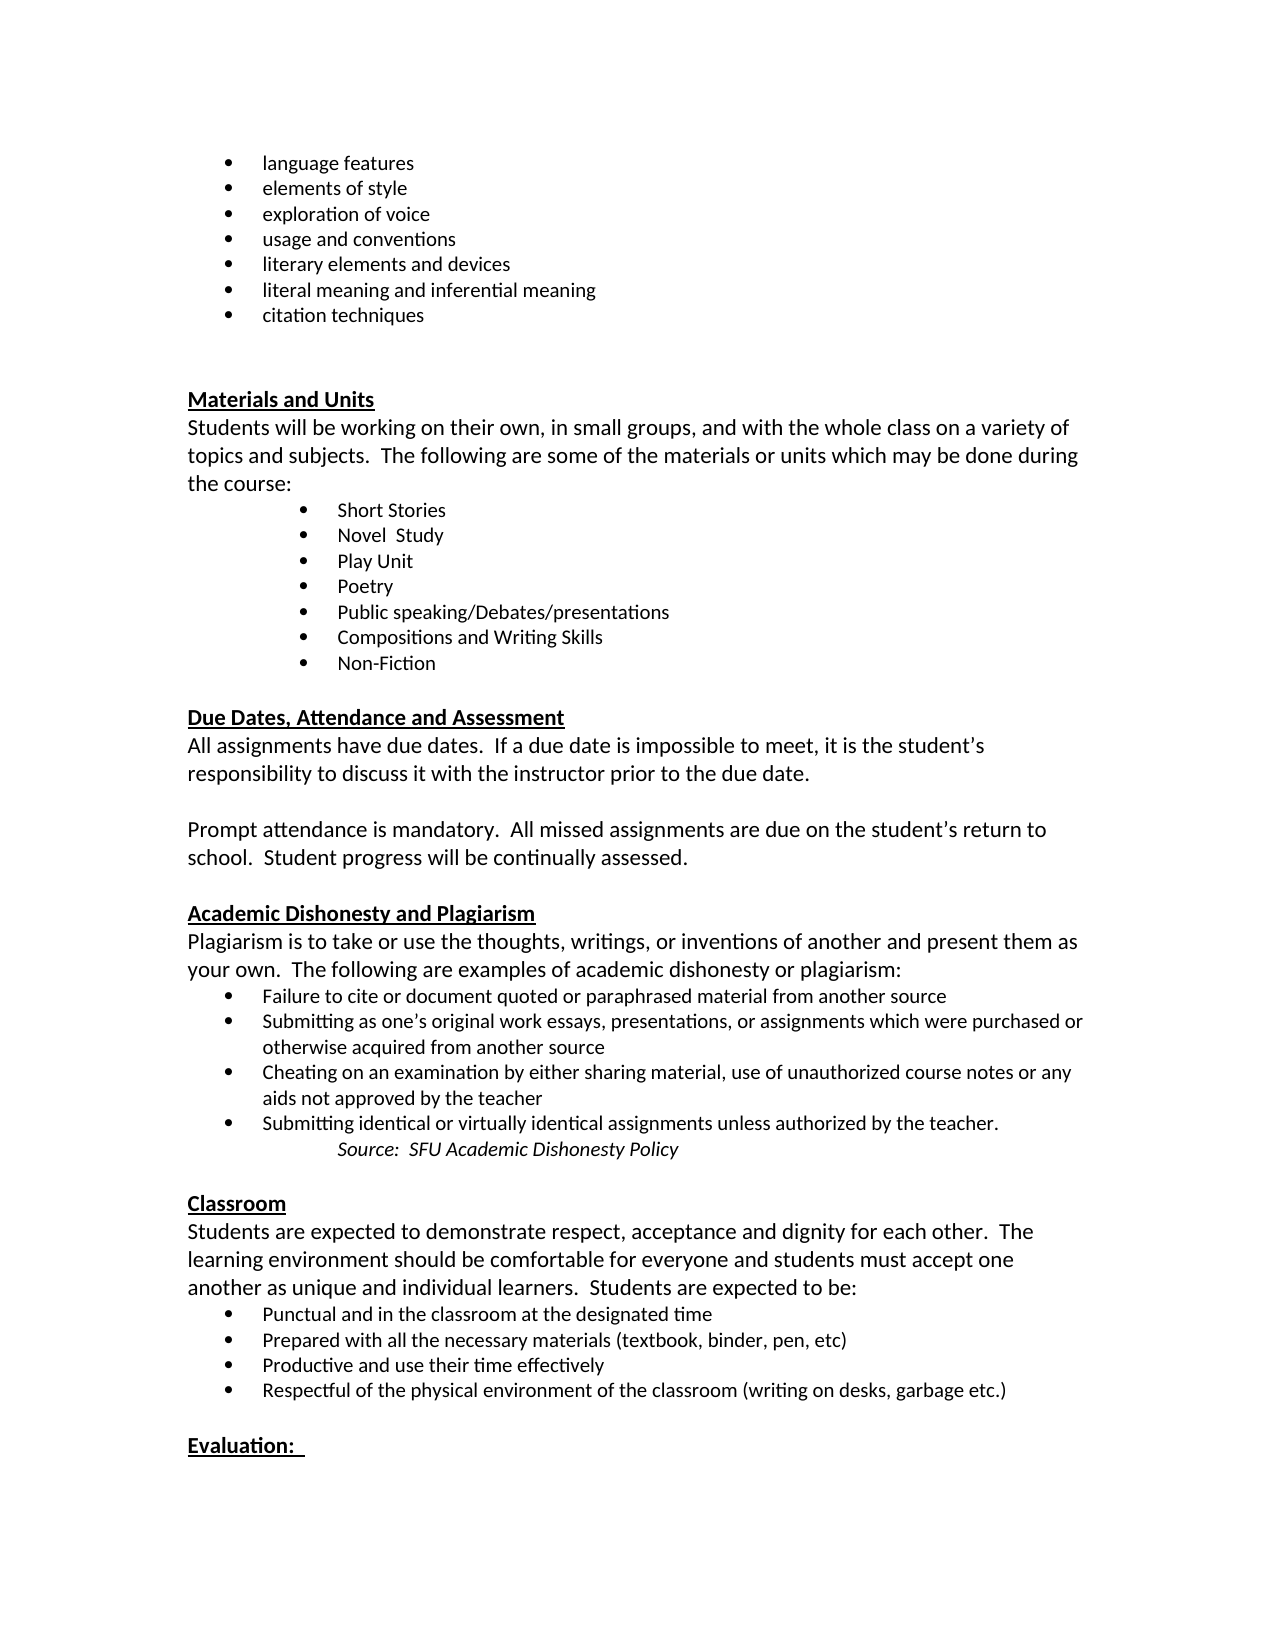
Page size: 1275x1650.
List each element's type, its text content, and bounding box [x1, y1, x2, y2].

list Short Stories [300, 497, 1087, 523]
list Submitting identical or virtually identical assignments unless authorized by the teacher. [225, 1110, 1087, 1136]
list Cheating on an examination by either sharing material, use of unauthorized course notes or any aids not approved by the teacher [225, 1059, 1087, 1110]
list Public speaking/Debates/presentations [300, 599, 1087, 624]
list usage and conventions [225, 226, 1087, 252]
list citation techniques [225, 302, 1087, 328]
text Classroom [187, 1189, 1087, 1217]
text Prompt attendance is mandatory. All missed assignments are due on the student’s return to school. Student progress will be continually assessed. [187, 815, 1087, 871]
subtitle Source: SFU Academic Dishonesty Policy [337, 1136, 1087, 1161]
list Submitting as one’s original work essays, presentations, or assignments which were purchased or otherwise acquired from another source [225, 1009, 1087, 1059]
list exploration of voice [225, 201, 1087, 226]
text Students will be working on their own, in small groups, and with the whole class on a variety of topics and subjects. The following are some of the materials or units which may be done during the course: [187, 413, 1087, 497]
subtitle Academic Dishonesty and Plagiarism [187, 899, 1087, 927]
list Respectful of the physical environment of the classroom (writing on desks, garbage etc.) [225, 1378, 1087, 1403]
subtitle Materials and Units [187, 385, 1087, 413]
list language features [225, 150, 1087, 175]
list elements of style [225, 175, 1087, 201]
list Compositions and Writing Skills [300, 624, 1087, 650]
list literal meaning and inferential meaning [225, 277, 1087, 302]
list Novel Study [300, 523, 1087, 548]
list Poetry [300, 573, 1087, 599]
text Evaluation: [187, 1431, 1087, 1459]
text All assignments have due dates. If a due date is impossible to meet, it is the student’s responsibility to discuss it with the instructor prior to the due date. [187, 731, 1087, 787]
list Failure to cite or document quoted or paraphrased material from another source [225, 983, 1087, 1009]
list Prepared with all the necessary materials (textbook, binder, pen, etc) [225, 1327, 1087, 1352]
subtitle Due Dates, Attendance and Assessment [187, 703, 1087, 731]
list Punctual and in the classroom at the designated time [225, 1301, 1087, 1327]
text Plagiarism is to take or use the thoughts, writings, or inventions of another and present them as your own. The following are examples of academic dishonesty or plagiarism: [187, 927, 1087, 983]
list Play Unit [300, 548, 1087, 573]
list Productive and use their time effectively [225, 1352, 1087, 1378]
list Non-Fiction [300, 650, 1087, 675]
text Students are expected to demonstrate respect, acceptance and dignity for each other. The learning environment should be comfortable for everyone and students must accept one another as unique and individual learners. Students are expected to be: [187, 1217, 1087, 1301]
list literary elements and devices [225, 252, 1087, 277]
